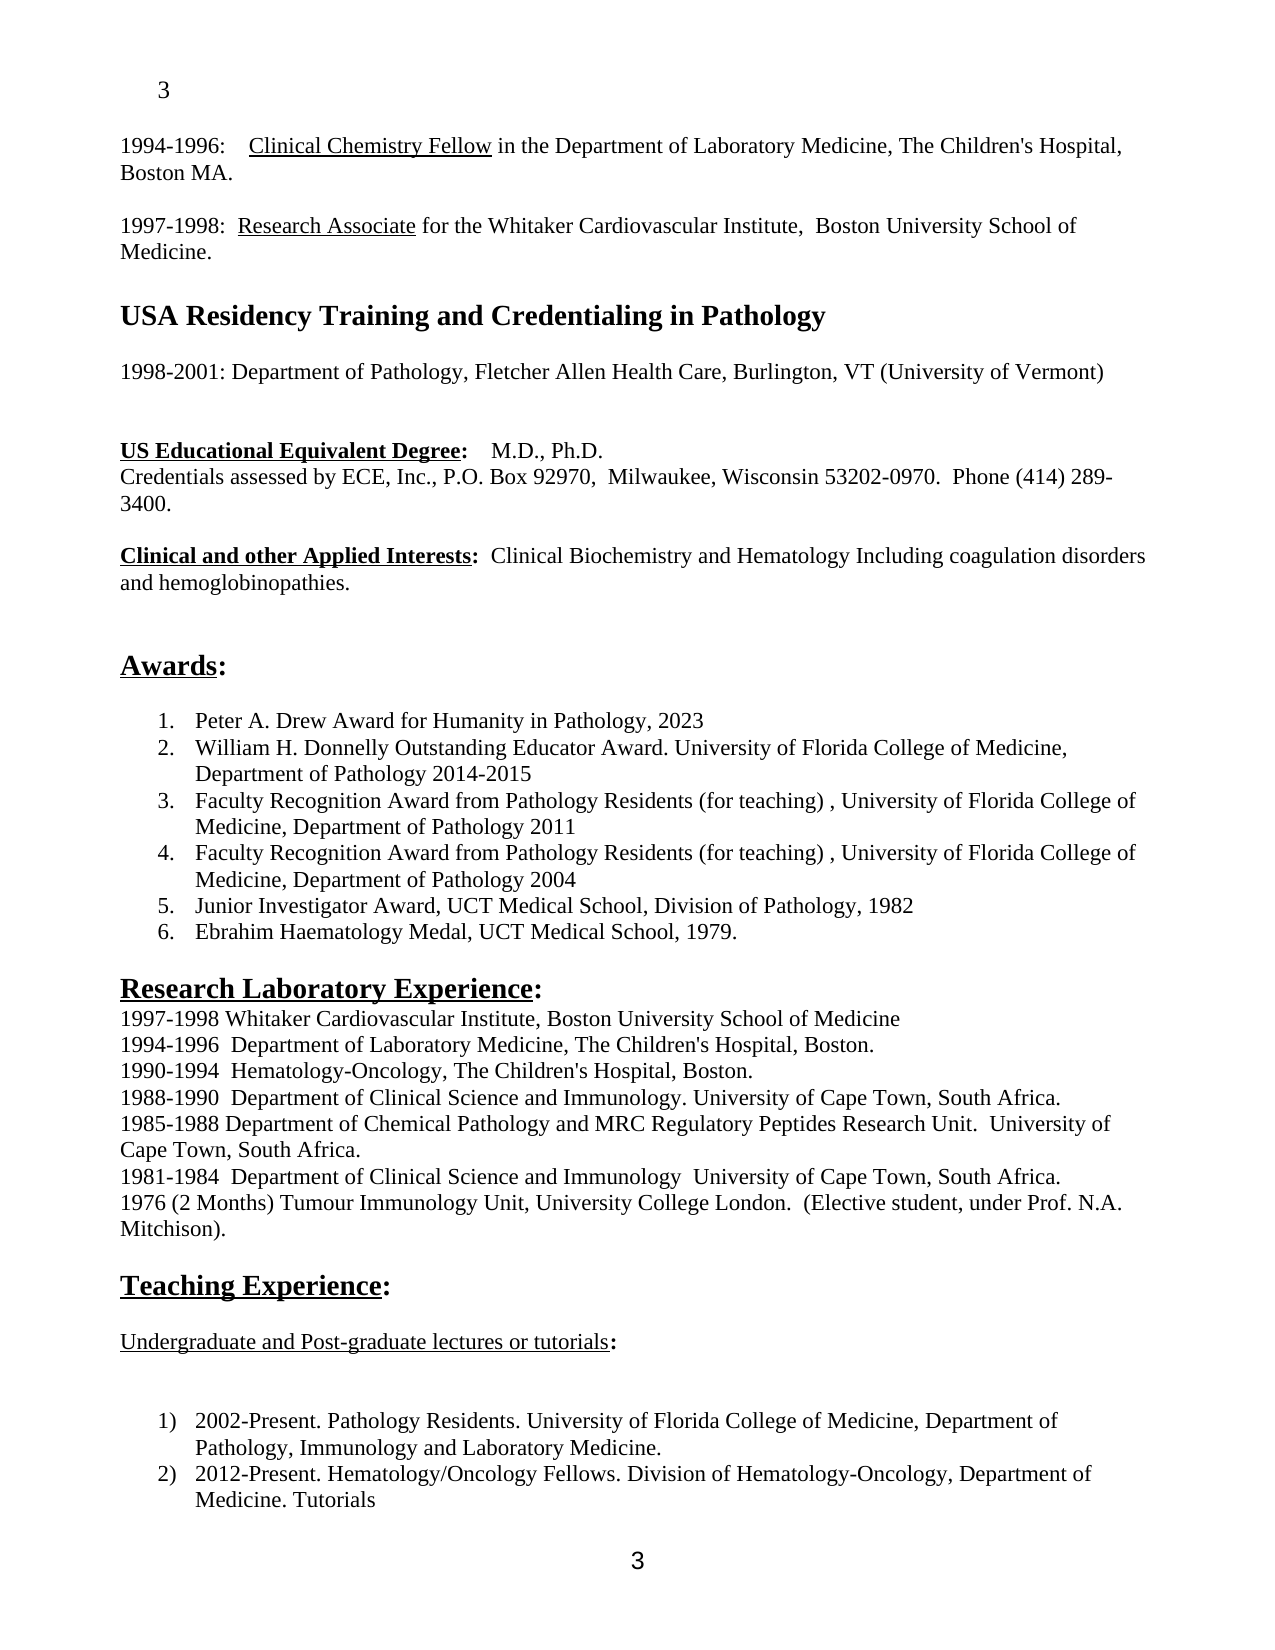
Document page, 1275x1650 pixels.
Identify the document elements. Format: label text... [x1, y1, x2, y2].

text 1988-1990 Department of Clinical Science and Immunology. University of Cape Town, South Africa. [120, 1084, 1155, 1110]
text 1985-1988 Department of Chemical Pathology and MRC Regulatory Peptides Research Unit. University of Cape Town, South Africa. [120, 1110, 1155, 1163]
text 1990-1994 Hematology-Oncology, The Children's Hospital, Boston. [120, 1057, 1155, 1084]
text 1994-1996 Department of Laboratory Medicine, The Children's Hospital, Boston. [120, 1031, 1155, 1057]
text 1994-1996: Clinical Chemistry Fellow in the Department of Laboratory Medicine, The Children's Hospital, Boston MA. [120, 120, 1155, 185]
text Teaching Experience: [120, 1268, 1155, 1302]
text Credentials assessed by ECE, Inc., P.O. Box 92970, Milwaukee, Wisconsin 53202-0970. Phone (414) 289-3400. [120, 463, 1155, 516]
list Faculty Recognition Award from Pathology Residents (for teaching) , University of Florida College of Medicine, Department of Pathology 2004 [157, 839, 1155, 892]
text US Educational Equivalent Degree: M.D., Ph.D. [120, 437, 1155, 463]
text USA Residency Training and Credentialing in Pathology [120, 298, 1155, 331]
text Research Laboratory Experience: [120, 971, 1155, 1005]
list 2002-Present. Pathology Residents. University of Florida College of Medicine, Department of Pathology, Immunology and Laboratory Medicine. [157, 1407, 1155, 1460]
text 1976 (2 Months) Tumour Immunology Unit, University College London. (Elective student, under Prof. N.A. Mitchison). [120, 1189, 1155, 1242]
text 1998-2001: Department of Pathology, Fletcher Allen Health Care, Burlington, VT (University of Vermont) [120, 358, 1155, 384]
text 1997-1998: Research Associate for the Whitaker Cardiovascular Institute, Boston University School of Medicine. [120, 212, 1155, 264]
text 1997-1998 Whitaker Cardiovascular Institute, Boston University School of Medicine [120, 1005, 1155, 1031]
text Awards: [120, 648, 1155, 681]
text 1981-1984 Department of Clinical Science and Immunology University of Cape Town, South Africa. [120, 1163, 1155, 1189]
text Undergraduate and Post-graduate lectures or tutorials: [120, 1328, 1155, 1354]
list Peter A. Drew Award for Humanity in Pathology, 2023 [157, 708, 1155, 734]
list Faculty Recognition Award from Pathology Residents (for teaching) , University of Florida College of Medicine, Department of Pathology 2011 [157, 787, 1155, 839]
list William H. Donnelly Outstanding Educator Award. University of Florida College of Medicine, Department of Pathology 2014-2015 [157, 734, 1155, 787]
text Clinical and other Applied Interests: Clinical Biochemistry and Hematology Including coagulation disorders and hemoglobinopathies. [120, 542, 1155, 595]
list Ebrahim Haematology Medal, UCT Medical School, 1979. [157, 918, 1155, 945]
list 2012-Present. Hematology/Oncology Fellows. Division of Hematology-Oncology, Department of Medicine. Tutorials [157, 1460, 1155, 1513]
list Junior Investigator Award, UCT Medical School, Division of Pathology, 1982 [157, 892, 1155, 918]
